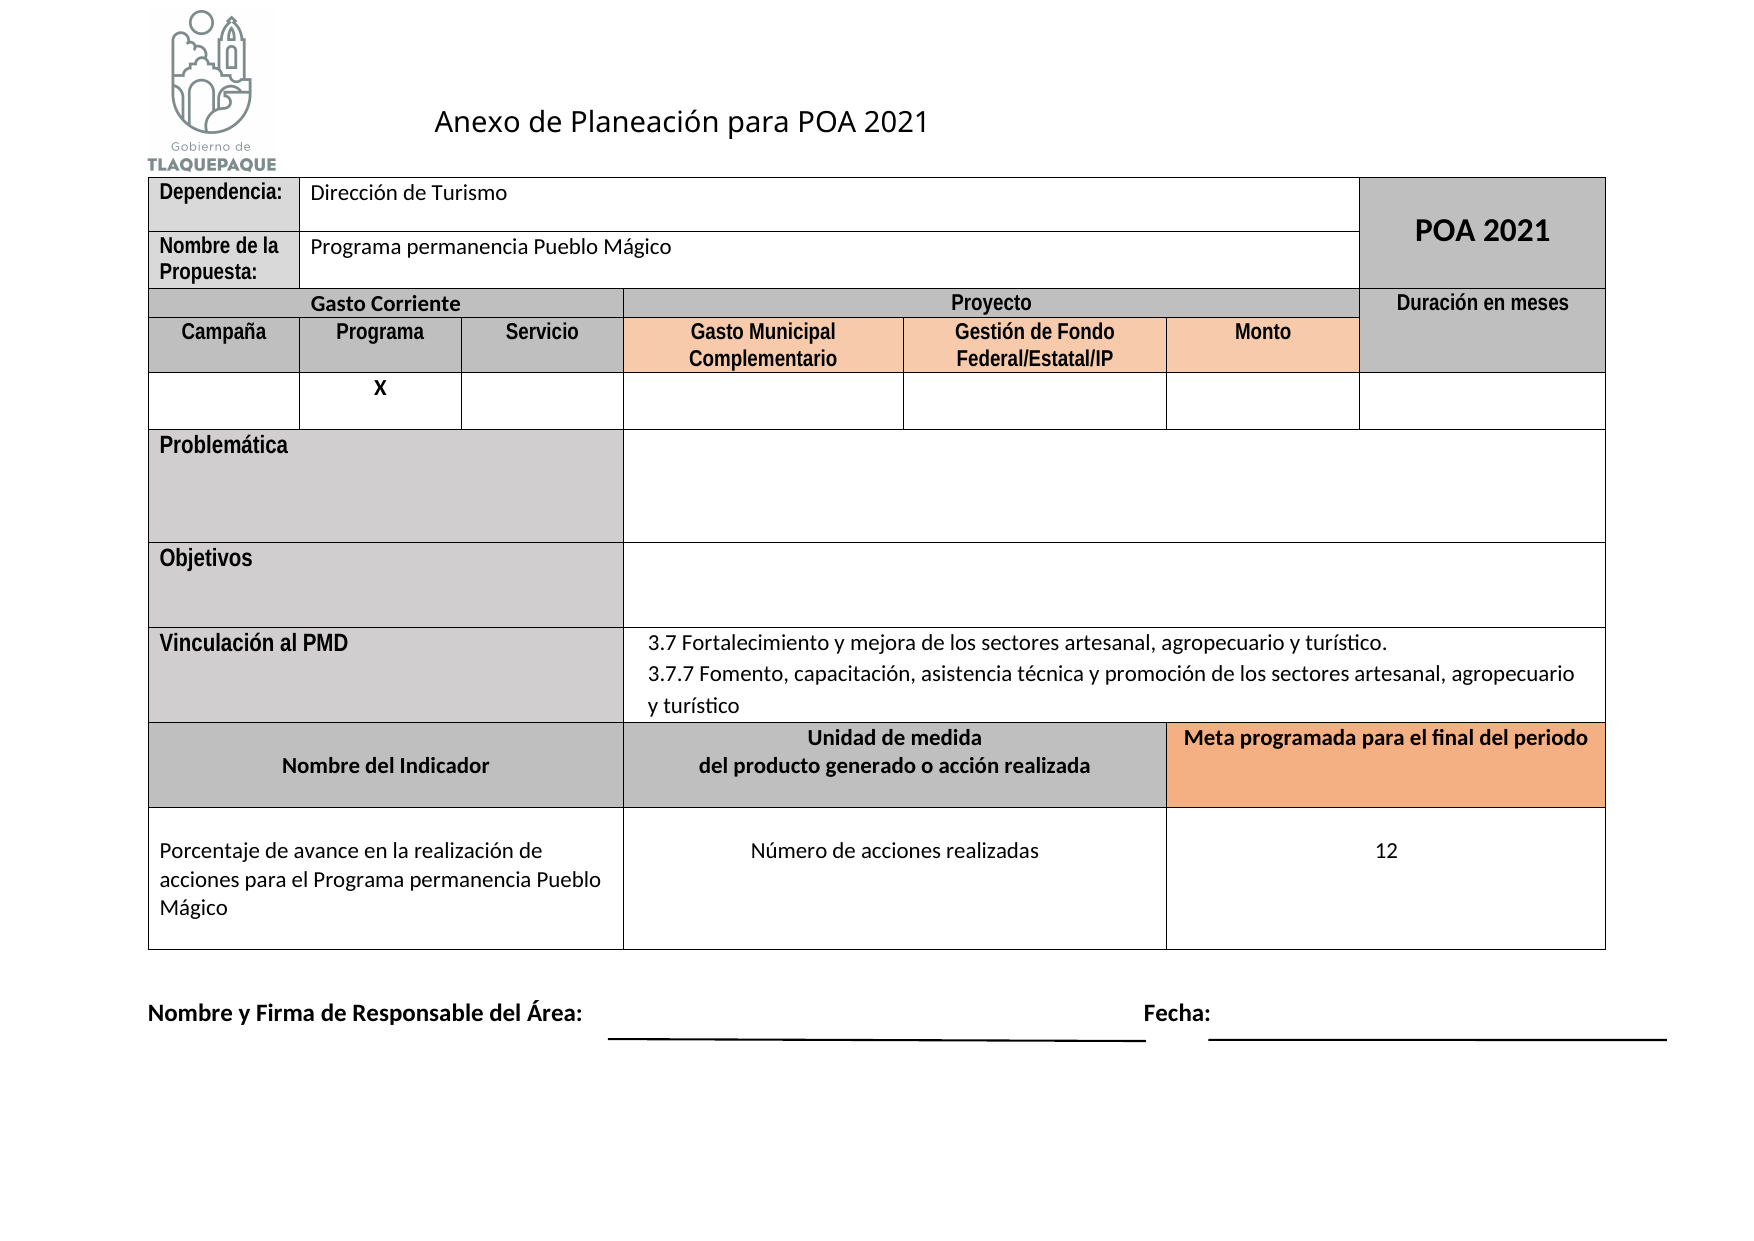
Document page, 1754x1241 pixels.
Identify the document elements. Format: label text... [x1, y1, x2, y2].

table_cell [904, 373, 1166, 429]
table_cell Duración en meses [1360, 289, 1605, 372]
table_cell [462, 373, 623, 429]
table_cell Problemática [149, 430, 623, 542]
table_cell Número de acciones realizadas [624, 808, 1166, 949]
table_cell [1167, 373, 1359, 429]
table_cell Unidad de medida del producto generado o acción realizada [624, 723, 1166, 807]
table_cell [624, 543, 1605, 627]
table_cell Gasto Corriente [149, 289, 623, 317]
table_cell Nombre del Indicador [149, 723, 623, 807]
table_cell Nombre de la Propuesta: [149, 232, 299, 288]
table_cell Proyecto [624, 289, 1359, 317]
table_cell [1360, 373, 1605, 429]
text Nombre y Firma de Responsable del Área: Fecha: [148, 997, 1606, 1028]
table_cell X [300, 373, 461, 429]
table_header POA 2021 [1360, 178, 1605, 288]
table_header Dependencia: [149, 178, 299, 231]
table_cell [149, 373, 299, 429]
table_cell [624, 430, 1605, 542]
table_cell Monto [1167, 318, 1359, 372]
table_cell Gasto Municipal Complementario [624, 318, 903, 372]
table_cell Campaña [149, 318, 299, 372]
table_cell Programa [300, 318, 461, 372]
table_cell Programa permanencia Pueblo Mágico [300, 232, 1359, 288]
table_cell Meta programada para el final del periodo [1167, 723, 1605, 807]
table_cell 12 [1167, 808, 1605, 949]
table_cell Gestión de Fondo Federal/Estatal/IP [904, 318, 1166, 372]
table_header Dirección de Turismo [300, 178, 1359, 231]
table_cell Vinculación al PMD [149, 628, 623, 722]
table_cell 3.7 Fortalecimiento y mejora de los sectores artesanal, agropecuario y turístico. 3.7.7 Fomento, capacitación, asistencia técnica y promoción de los sectores artesanal, agropecuario y turístico [624, 628, 1605, 722]
picture [147, 10, 276, 172]
table_cell Servicio [462, 318, 623, 372]
table_cell [624, 373, 903, 429]
table_cell Objetivos [149, 543, 623, 627]
table_cell Porcentaje de avance en la realización de acciones para el Programa permanencia Pueblo Mágico [149, 808, 623, 949]
